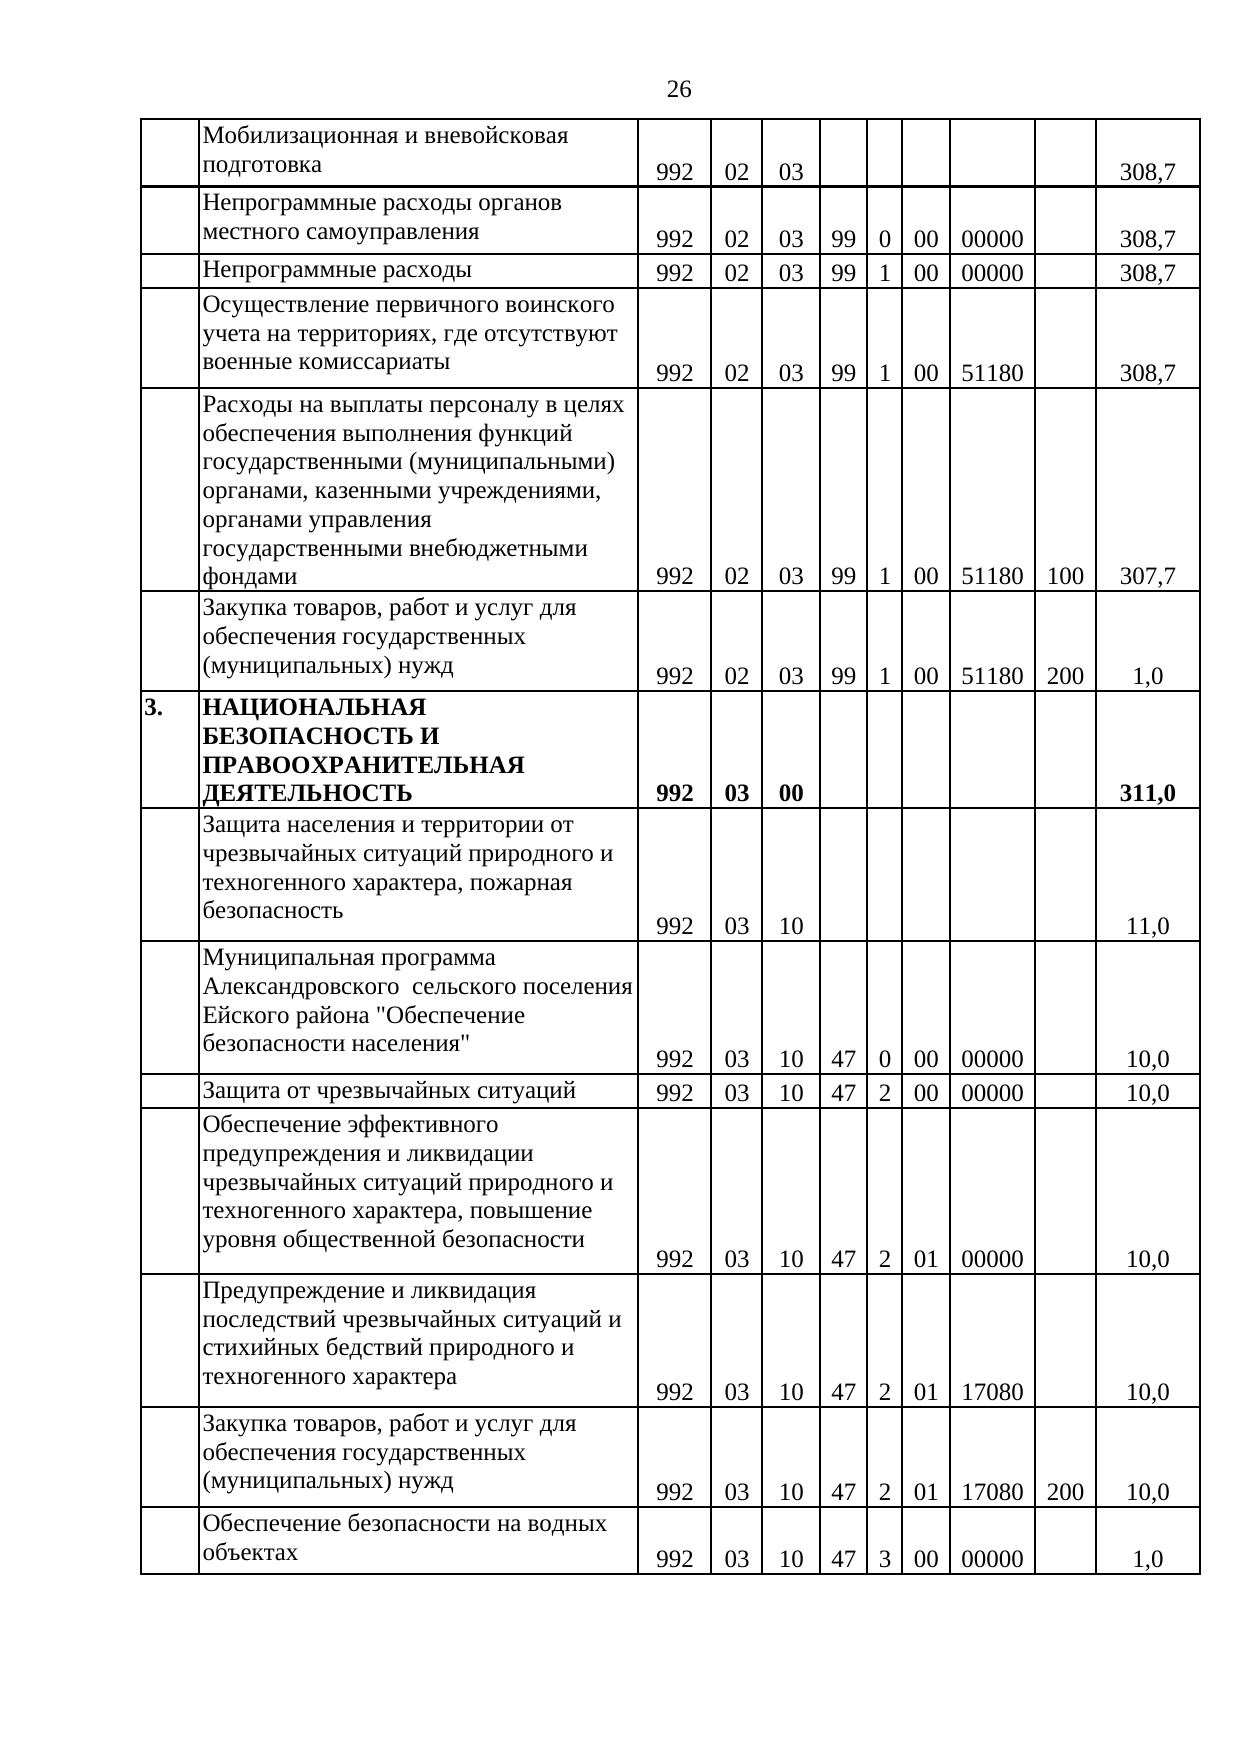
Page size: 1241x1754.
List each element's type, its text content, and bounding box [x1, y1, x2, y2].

table_cell Закупка товаров, работ и услуг для обеспечения государственных (муниципальных) нужд [200, 1408, 637, 1506]
table_cell 992 [639, 1508, 710, 1573]
table_cell 00000 [951, 188, 1034, 252]
table_cell Муниципальная программа Александровского сельского поселения Ейского района "Обеспечение безопасности населения" [200, 942, 637, 1073]
table_cell [142, 1075, 198, 1107]
table_cell 2 [868, 1275, 901, 1406]
table_cell 1,0 [1097, 592, 1199, 690]
table_cell 10 [763, 1109, 819, 1273]
table_cell 03 [763, 188, 819, 252]
table_cell 00 [903, 389, 949, 590]
table_cell 1 [868, 592, 901, 690]
table_cell 992 [639, 289, 710, 387]
table_cell 03 [763, 389, 819, 590]
table_cell 10 [763, 1408, 819, 1506]
table_cell 200 [1036, 1408, 1095, 1506]
table_cell 03 [712, 1109, 761, 1273]
table_cell 99 [821, 592, 866, 690]
table_cell 1 [868, 255, 901, 287]
table_cell 2 [868, 1408, 901, 1506]
table_cell 308,7 [1097, 289, 1199, 387]
table_cell Непрограммные расходы [200, 255, 637, 287]
table_cell 307,7 [1097, 389, 1199, 590]
table_cell [142, 188, 198, 252]
table_cell Расходы на выплаты персоналу в целях обеспечения выполнения функций государственными (муниципальными) органами, казенными учреждениями, органами управления государственными внебюджетными фондами [200, 389, 637, 590]
table_cell 03 [712, 1408, 761, 1506]
table_cell 03 [712, 692, 761, 807]
table_cell 992 [639, 1408, 710, 1506]
table_cell 10 [763, 1508, 819, 1573]
table_cell 51180 [951, 592, 1034, 690]
table_cell 992 [639, 942, 710, 1073]
table_cell [142, 1275, 198, 1406]
table_cell 47 [821, 1275, 866, 1406]
table_cell Непрограммные расходы органов местного самоуправления [200, 188, 637, 252]
table_cell [1036, 188, 1095, 252]
table_cell [1036, 809, 1095, 940]
table_cell 3 [868, 1508, 901, 1573]
table_cell [142, 592, 198, 690]
table_cell 01 [903, 1275, 949, 1406]
table_cell 17080 [951, 1275, 1034, 1406]
table_cell 200 [1036, 592, 1095, 690]
table_cell [903, 120, 949, 185]
table_cell 03 [712, 809, 761, 940]
table_cell 02 [712, 255, 761, 287]
table_cell 00 [903, 1508, 949, 1573]
table_cell 0 [868, 188, 901, 252]
table_cell [1036, 1109, 1095, 1273]
table_cell [1036, 120, 1095, 185]
table_cell 47 [821, 942, 866, 1073]
table_cell 00 [763, 692, 819, 807]
table_cell 11,0 [1097, 809, 1199, 940]
table_cell [903, 692, 949, 807]
table_cell 51180 [951, 289, 1034, 387]
table_cell [868, 120, 901, 185]
table_cell 00000 [951, 1508, 1034, 1573]
table_cell [951, 809, 1034, 940]
table_cell 308,7 [1097, 188, 1199, 252]
table_cell 992 [639, 120, 710, 185]
table_cell 47 [821, 1508, 866, 1573]
table_cell 10 [763, 1075, 819, 1107]
table_cell 10,0 [1097, 1109, 1199, 1273]
table_cell 992 [639, 692, 710, 807]
table_cell 03 [712, 942, 761, 1073]
table_cell [868, 809, 901, 940]
table_cell 99 [821, 255, 866, 287]
table_cell 47 [821, 1109, 866, 1273]
table_cell [868, 692, 901, 807]
table_cell [142, 1109, 198, 1273]
table_cell 10 [763, 942, 819, 1073]
table_cell 00 [903, 289, 949, 387]
table_cell 992 [639, 1109, 710, 1273]
table_cell 00 [903, 1075, 949, 1107]
table_cell 311,0 [1097, 692, 1199, 807]
table_cell 10,0 [1097, 1275, 1199, 1406]
table_cell Обеспечение безопасности на водных объектах [200, 1508, 637, 1573]
table_cell [951, 120, 1034, 185]
table_cell [1036, 692, 1095, 807]
table_cell 00 [903, 255, 949, 287]
table_cell 10,0 [1097, 1408, 1199, 1506]
table_cell Осуществление первичного воинского учета на территориях, где отсутствуют военные комиссариаты [200, 289, 637, 387]
table_cell 03 [763, 120, 819, 185]
table_cell 992 [639, 188, 710, 252]
table_cell 10 [763, 1275, 819, 1406]
table_cell 02 [712, 289, 761, 387]
table_cell [821, 809, 866, 940]
table_cell 01 [903, 1408, 949, 1506]
table_cell [903, 809, 949, 940]
table_cell 992 [639, 1075, 710, 1107]
table_cell [142, 1408, 198, 1506]
table_cell 1 [868, 289, 901, 387]
table_cell 00 [903, 942, 949, 1073]
table_cell 47 [821, 1408, 866, 1506]
table_cell [1036, 1075, 1095, 1107]
table_cell [821, 120, 866, 185]
table_cell Обеспечение эффективного предупреждения и ликвидации чрезвычайных ситуаций природного и техногенного характера, повышение уровня общественной безопасности [200, 1109, 637, 1273]
table_cell 00000 [951, 1075, 1034, 1107]
table_cell [1036, 255, 1095, 287]
table_cell 51180 [951, 389, 1034, 590]
table_cell 992 [639, 592, 710, 690]
table_cell 99 [821, 289, 866, 387]
table_cell 10,0 [1097, 1075, 1199, 1107]
table_cell 10,0 [1097, 942, 1199, 1073]
table_cell 00 [903, 592, 949, 690]
table_cell [1036, 942, 1095, 1073]
table_cell 00000 [951, 942, 1034, 1073]
table_cell 308,7 [1097, 120, 1199, 185]
table_cell 03 [712, 1508, 761, 1573]
table_cell 03 [763, 255, 819, 287]
table_cell 1,0 [1097, 1508, 1199, 1573]
table_cell 2 [868, 1075, 901, 1107]
table_cell 99 [821, 389, 866, 590]
table_cell Защита населения и территории от чрезвычайных ситуаций природного и техногенного характера, пожарная безопасность [200, 809, 637, 940]
table_cell 0 [868, 942, 901, 1073]
table_cell [951, 692, 1034, 807]
table_cell 01 [903, 1109, 949, 1273]
table_cell [142, 389, 198, 590]
table_cell 992 [639, 389, 710, 590]
table_cell 03 [712, 1075, 761, 1107]
table_cell 992 [639, 809, 710, 940]
table_cell [142, 942, 198, 1073]
table_cell 992 [639, 255, 710, 287]
table_cell 00000 [951, 255, 1034, 287]
table_cell [1036, 1508, 1095, 1573]
table_cell 02 [712, 389, 761, 590]
table_cell 2 [868, 1109, 901, 1273]
table_cell [142, 120, 198, 185]
table_cell 100 [1036, 389, 1095, 590]
table_cell 00000 [951, 1109, 1034, 1273]
table_cell 02 [712, 592, 761, 690]
table_cell 00 [903, 188, 949, 252]
table_cell 47 [821, 1075, 866, 1107]
table_cell [142, 809, 198, 940]
table_cell [142, 1508, 198, 1573]
table_cell 03 [763, 289, 819, 387]
table_cell НАЦИОНАЛЬНАЯ БЕЗОПАСНОСТЬ И ПРАВООХРАНИТЕЛЬНАЯ ДЕЯТЕЛЬНОСТЬ [200, 692, 637, 807]
table_cell [821, 692, 866, 807]
table_cell 03 [712, 1275, 761, 1406]
table_cell 02 [712, 188, 761, 252]
table_cell 10 [763, 809, 819, 940]
table_cell Закупка товаров, работ и услуг для обеспечения государственных (муниципальных) нужд [200, 592, 637, 690]
table_cell Мобилизационная и вневойсковая подготовка [200, 120, 637, 185]
table_cell 308,7 [1097, 255, 1199, 287]
table_cell [142, 255, 198, 287]
table_cell [1036, 1275, 1095, 1406]
table_cell [1036, 289, 1095, 387]
table_cell 3. [142, 692, 198, 807]
table_cell 17080 [951, 1408, 1034, 1506]
table_cell 03 [763, 592, 819, 690]
table_cell 992 [639, 1275, 710, 1406]
table_cell Защита от чрезвычайных ситуаций [200, 1075, 637, 1107]
table_cell 1 [868, 389, 901, 590]
table_cell [142, 289, 198, 387]
table_cell 99 [821, 188, 866, 252]
table_cell Предупреждение и ликвидация последствий чрезвычайных ситуаций и стихийных бедствий природного и техногенного характера [200, 1275, 637, 1406]
table_cell 02 [712, 120, 761, 185]
